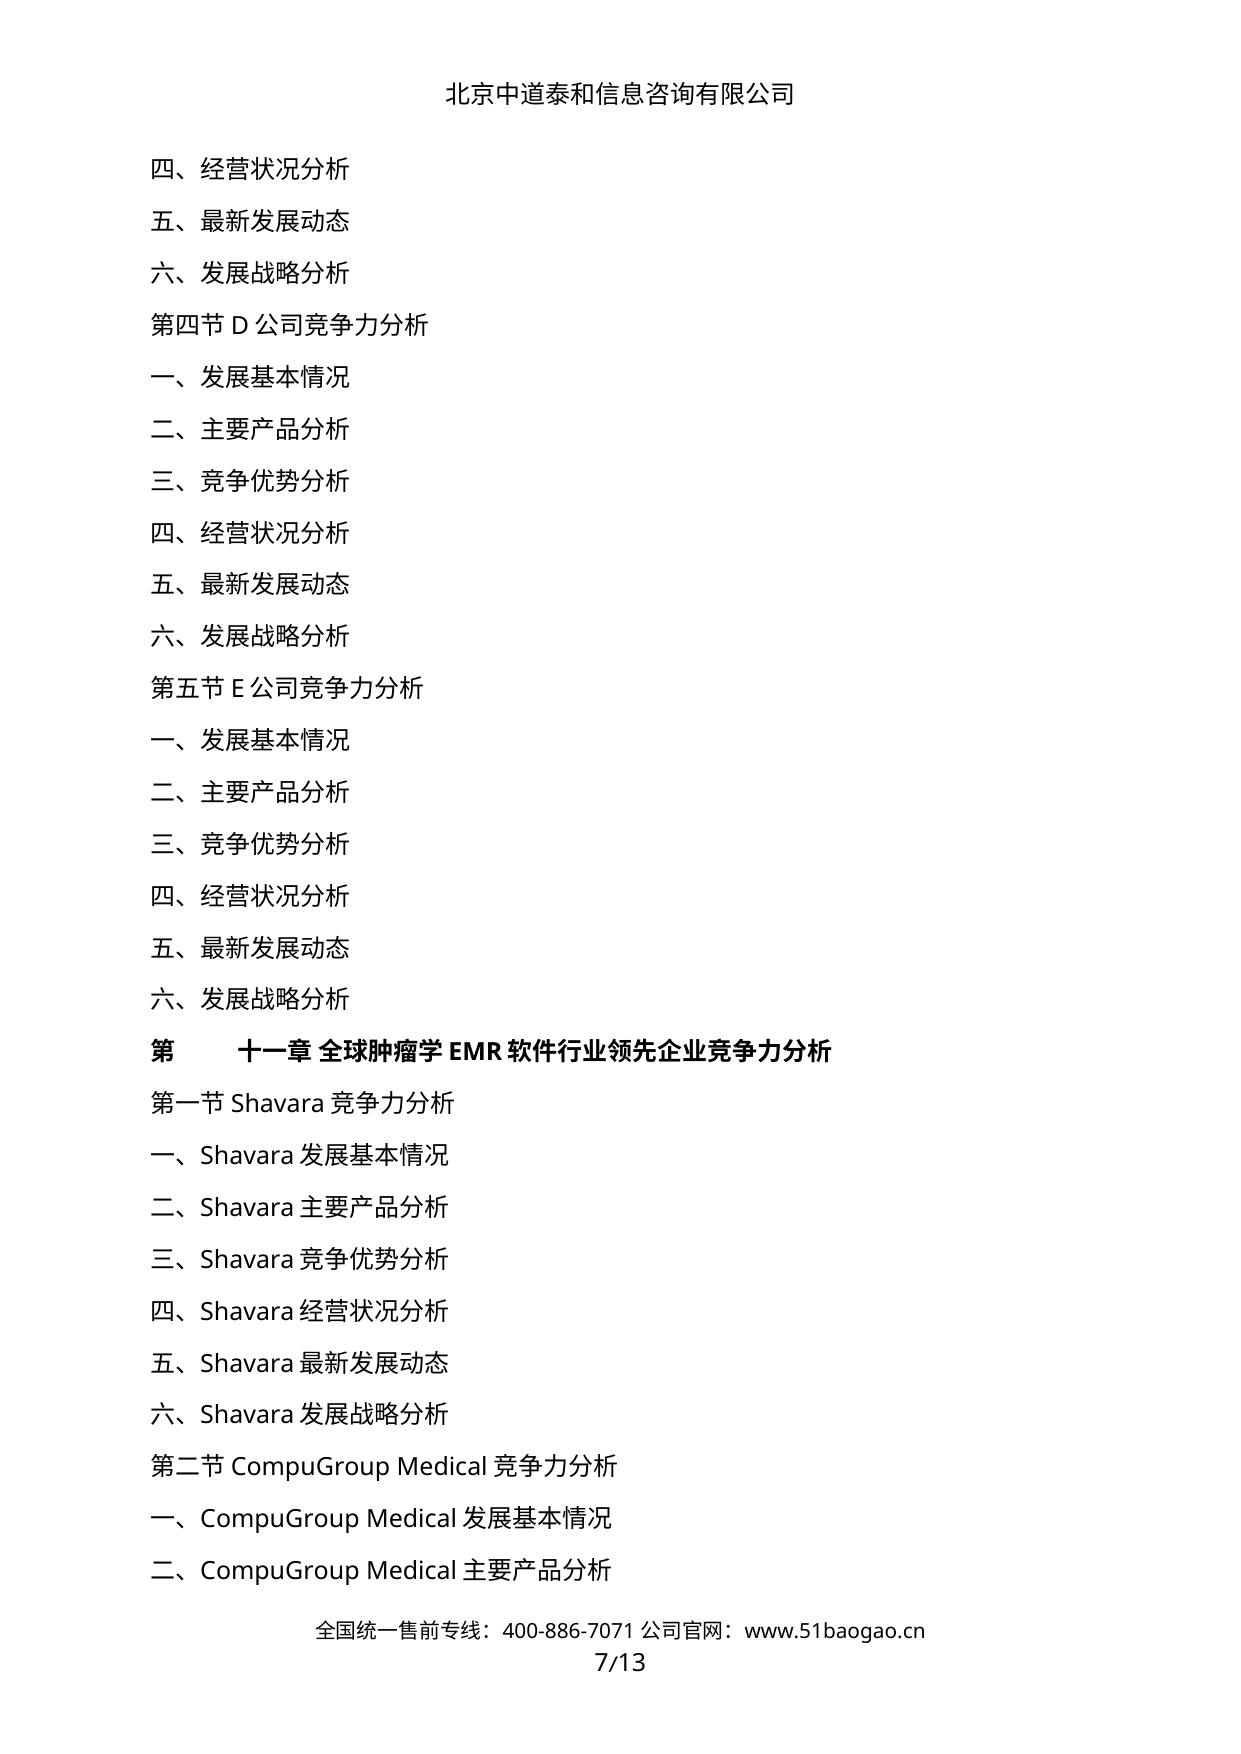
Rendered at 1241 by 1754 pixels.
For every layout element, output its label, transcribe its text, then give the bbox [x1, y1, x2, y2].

text 四、经营状况分析 [150, 513, 1090, 549]
text 一、CompuGroup Medical发展基本情况 [150, 1499, 1090, 1535]
text 第 十一章 全球肿瘤学EMR软件行业领先企业竞争力分析 [150, 1032, 1090, 1068]
text 五、Shavara最新发展动态 [150, 1343, 1090, 1379]
text 三、竞争优势分析 [150, 824, 1090, 861]
text 五、最新发展动态 [150, 928, 1090, 964]
text 六、发展战略分析 [150, 617, 1090, 653]
text 三、Shavara竞争优势分析 [150, 1239, 1090, 1276]
text 五、最新发展动态 [150, 565, 1090, 601]
text 第一节 Shavara竞争力分析 [150, 1084, 1090, 1120]
text 五、最新发展动态 [150, 202, 1090, 238]
text 四、经营状况分析 [150, 876, 1090, 912]
text 一、Shavara发展基本情况 [150, 1136, 1090, 1172]
text 第二节 CompuGroup Medical竞争力分析 [150, 1447, 1090, 1483]
text 二、主要产品分析 [150, 772, 1090, 809]
text 四、经营状况分析 [150, 150, 1090, 186]
text 二、主要产品分析 [150, 409, 1090, 446]
text 第四节 D公司竞争力分析 [150, 306, 1090, 342]
text 四、Shavara经营状况分析 [150, 1291, 1090, 1327]
text 六、Shavara发展战略分析 [150, 1395, 1090, 1431]
text 六、发展战略分析 [150, 980, 1090, 1016]
text 第五节 E公司竞争力分析 [150, 669, 1090, 705]
text 二、CompuGroup Medical主要产品分析 [150, 1551, 1090, 1587]
text 二、Shavara主要产品分析 [150, 1187, 1090, 1224]
text 一、发展基本情况 [150, 357, 1090, 394]
text 一、发展基本情况 [150, 721, 1090, 757]
text 三、竞争优势分析 [150, 461, 1090, 497]
text 六、发展战略分析 [150, 254, 1090, 290]
